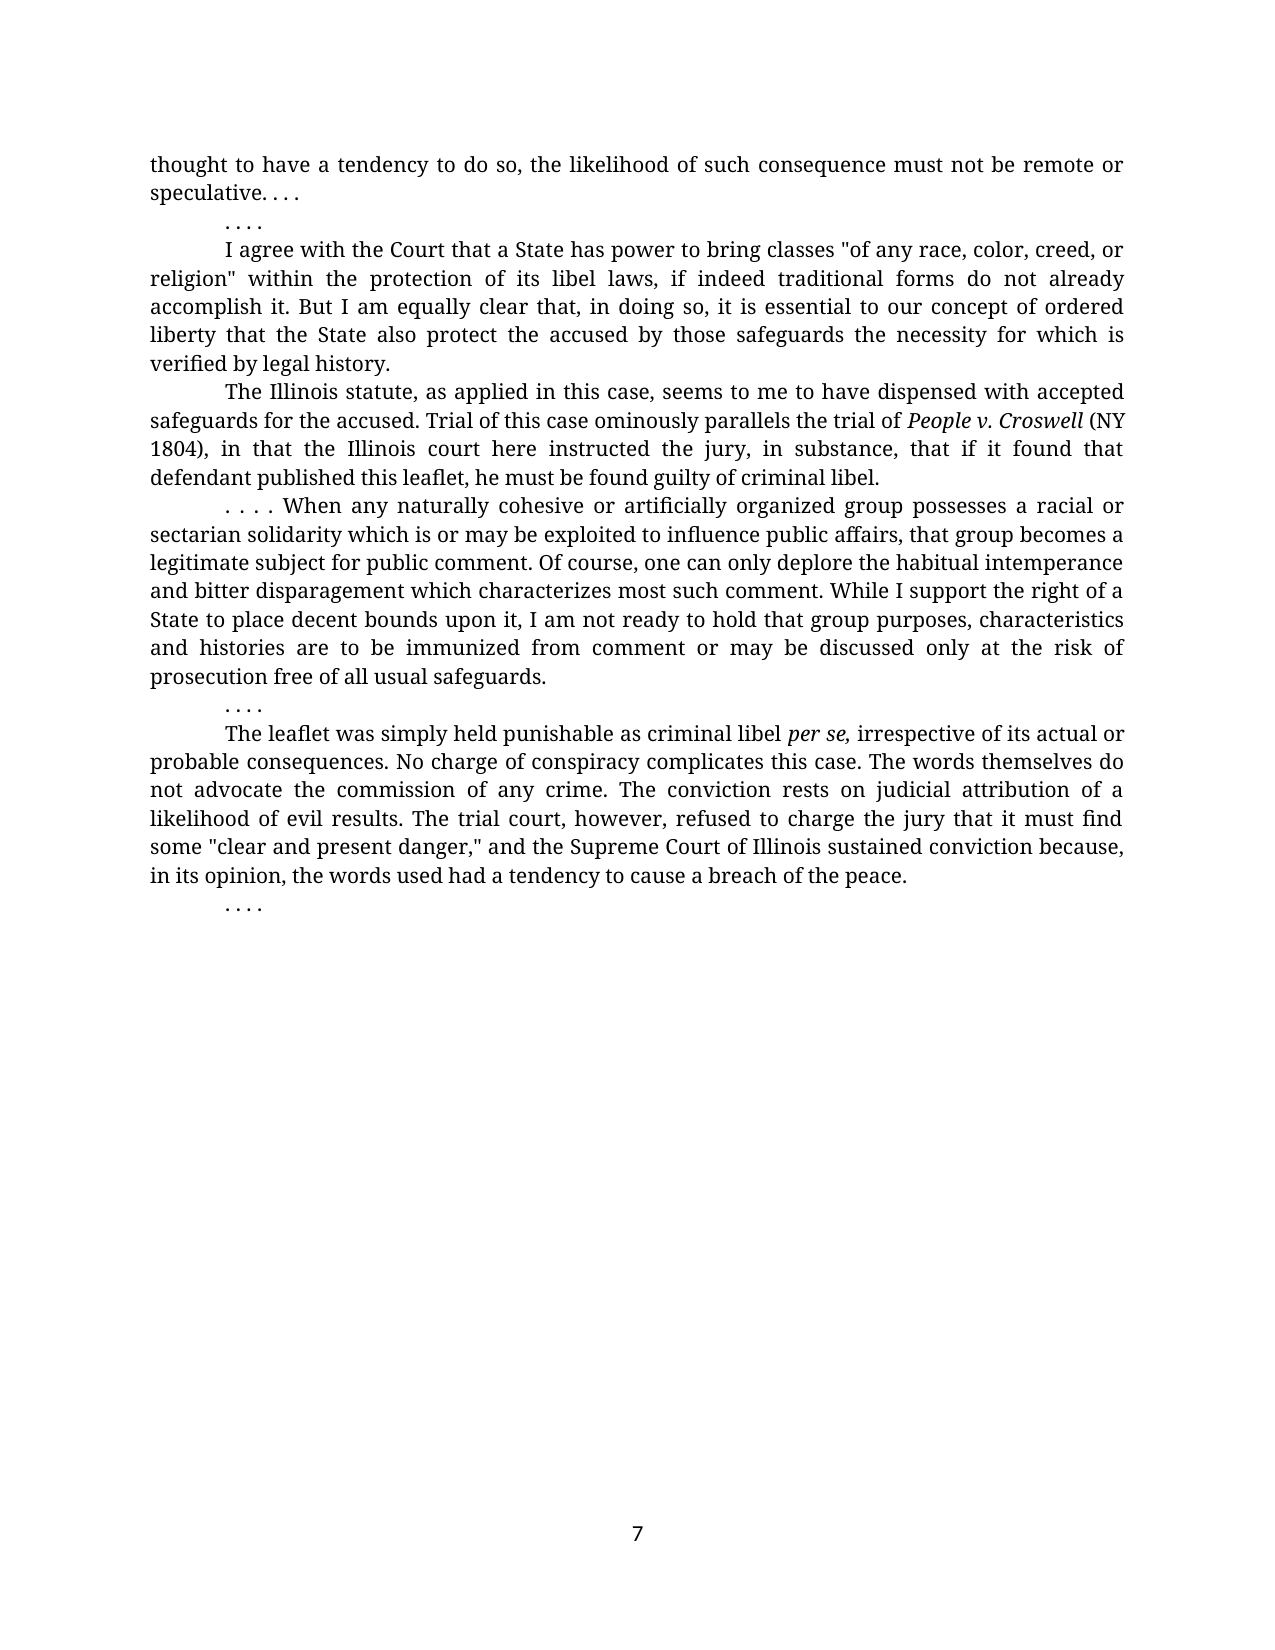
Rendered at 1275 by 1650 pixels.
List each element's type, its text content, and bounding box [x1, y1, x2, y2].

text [150, 150, 1125, 207]
text The Illinois statute, as applied in this case, seems to me to have dispensed with accepted safeguards for the accused. Trial of this case ominously parallels the trial of People v. Croswell (NY 1804), in that the Illinois court here instructed the jury, in substance, that if it found that defendant published this leaflet, he must be found guilty of criminal libel. [150, 377, 1125, 491]
text . . . . [150, 207, 1125, 235]
text I agree with the Court that a State has power to bring classes "of any race, color, creed, or religion" within the protection of its libel laws, if indeed traditional forms do not already accomplish it. But I am equally clear that, in doing so, it is essential to our concept of ordered liberty that the State also protect the accused by those safeguards the necessity for which is verified by legal history. [150, 235, 1125, 377]
text . . . . [150, 690, 1125, 719]
text . . . . When any naturally cohesive or artificially organized group possesses a racial or sectarian solidarity which is or may be exploited to influence public affairs, that group becomes a legitimate subject for public comment. Of course, one can only deplore the habitual intemperance and bitter disparagement which characterizes most such comment. While I support the right of a State to place decent bounds upon it, I am not ready to hold that group purposes, characteristics and histories are to be immunized from comment or may be discussed only at the risk of prosecution free of all usual safeguards. [150, 491, 1125, 690]
text . . . . [150, 889, 1125, 918]
text The leaflet was simply held punishable as criminal libel per se, irrespective of its actual or probable consequences. No charge of conspiracy complicates this case. The words themselves do not advocate the commission of any crime. The conviction rests on judicial attribution of a likelihood of evil results. The trial court, however, refused to charge the jury that it must find some "clear and present danger," and the Supreme Court of Illinois sustained conviction because, in its opinion, the words used had a tendency to cause a breach of the peace. [150, 719, 1125, 889]
